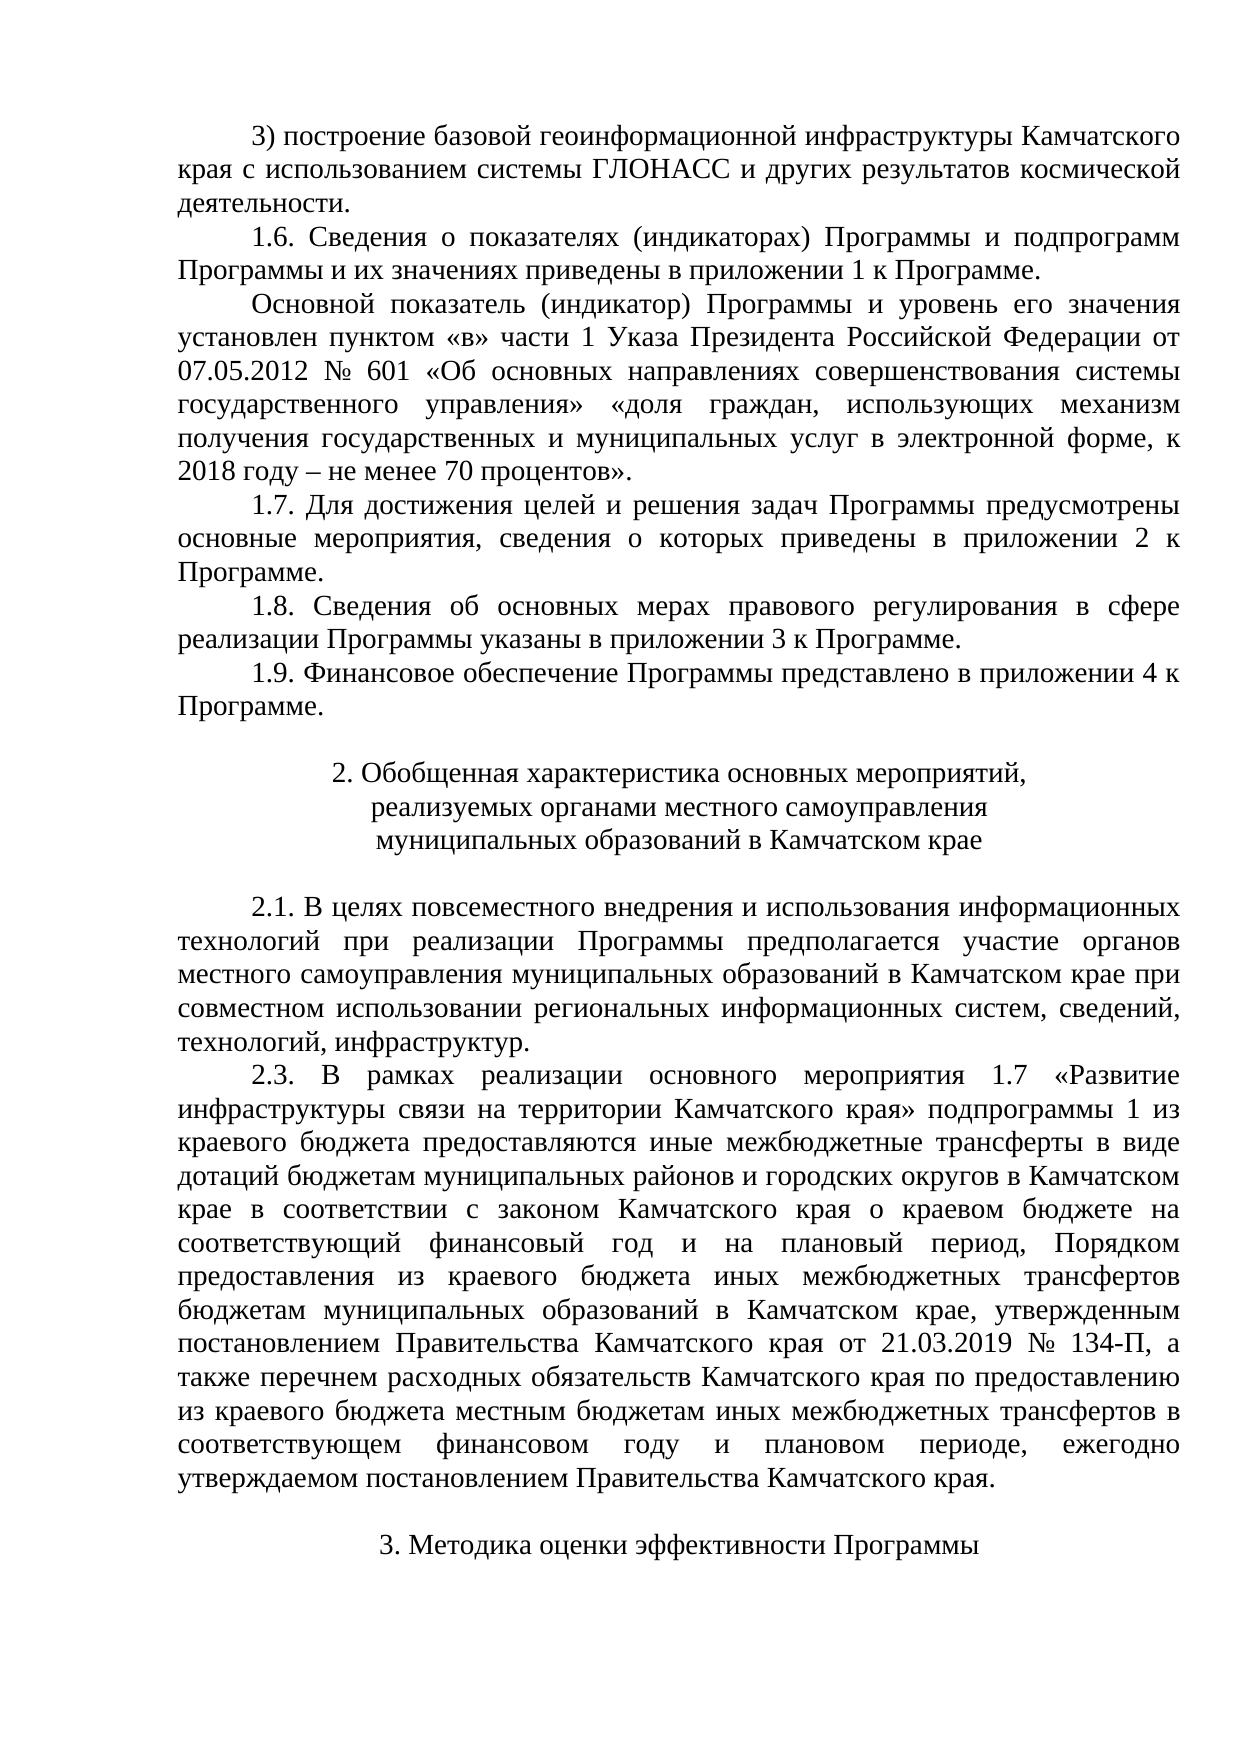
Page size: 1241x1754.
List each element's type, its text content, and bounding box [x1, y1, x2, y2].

text 1.9. Финансовое обеспечение Программы представлено в приложении 4 к Программе. [177, 655, 1181, 722]
text 1.8. Сведения об основных мерах правового регулирования в сфере реализации Программы указаны в приложении 3 к Программе. [177, 588, 1181, 655]
text 2. Обобщенная характеристика основных мероприятий, [177, 755, 1181, 789]
text реализуемых органами местного самоуправления [177, 789, 1181, 822]
text 1.6. Сведения о показателях (индикаторах) Программы и подпрограмм Программы и их значениях приведены в приложении 1 к Программе. [177, 219, 1181, 286]
text 1.7. Для достижения целей и решения задач Программы предусмотрены основные мероприятия, сведения о которых приведены в приложении 2 к Программе. [177, 487, 1181, 588]
text муниципальных образований в Камчатском крае [177, 822, 1181, 856]
text 2.3. В рамках реализации основного мероприятия 1.7 «Развитие инфраструктуры связи на территории Камчатского края» подпрограммы 1 из краевого бюджета предоставляются иные межбюджетные трансферты в виде дотаций бюджетам муниципальных районов и городских округов в Камчатском крае в соответствии с законом Камчатского края о краевом бюджете на соответствующий финансовый год и на плановый период, Порядком предоставления из краевого бюджета иных межбюджетных трансфертов бюджетам муниципальных образований в Камчатском крае, утвержденным постановлением Правительства Камчатского края от 21.03.2019 № 134-П, а также перечнем расходных обязательств Камчатского края по предоставлению из краевого бюджета местным бюджетам иных межбюджетных трансфертов в соответствующем финансовом году и плановом периоде, ежегодно утверждаемом постановлением Правительства Камчатского края. [177, 1057, 1181, 1493]
text 3. Методика оценки эффективности Программы [177, 1527, 1181, 1560]
text Основной показатель (индикатор) Программы и уровень его значения установлен пунктом «в» части 1 Указа Президента Российской Федерации от 07.05.2012 № 601 «Об основных направлениях совершенствования системы государственного управления» «доля граждан, использующих механизм получения государственных и муниципальных услуг в электронной форме, к 2018 году – не менее 70 процентов». [177, 286, 1181, 487]
text 2.1. В целях повсеместного внедрения и использования информационных технологий при реализации Программы предполагается участие органов местного самоуправления муниципальных образований в Камчатском крае при совместном использовании региональных информационных систем, сведений, технологий, инфраструктур. [177, 889, 1181, 1057]
text 3) построение базовой геоинформационной инфраструктуры Камчатского края с использованием системы ГЛОНАСС и других результатов космической деятельности. [177, 118, 1181, 219]
